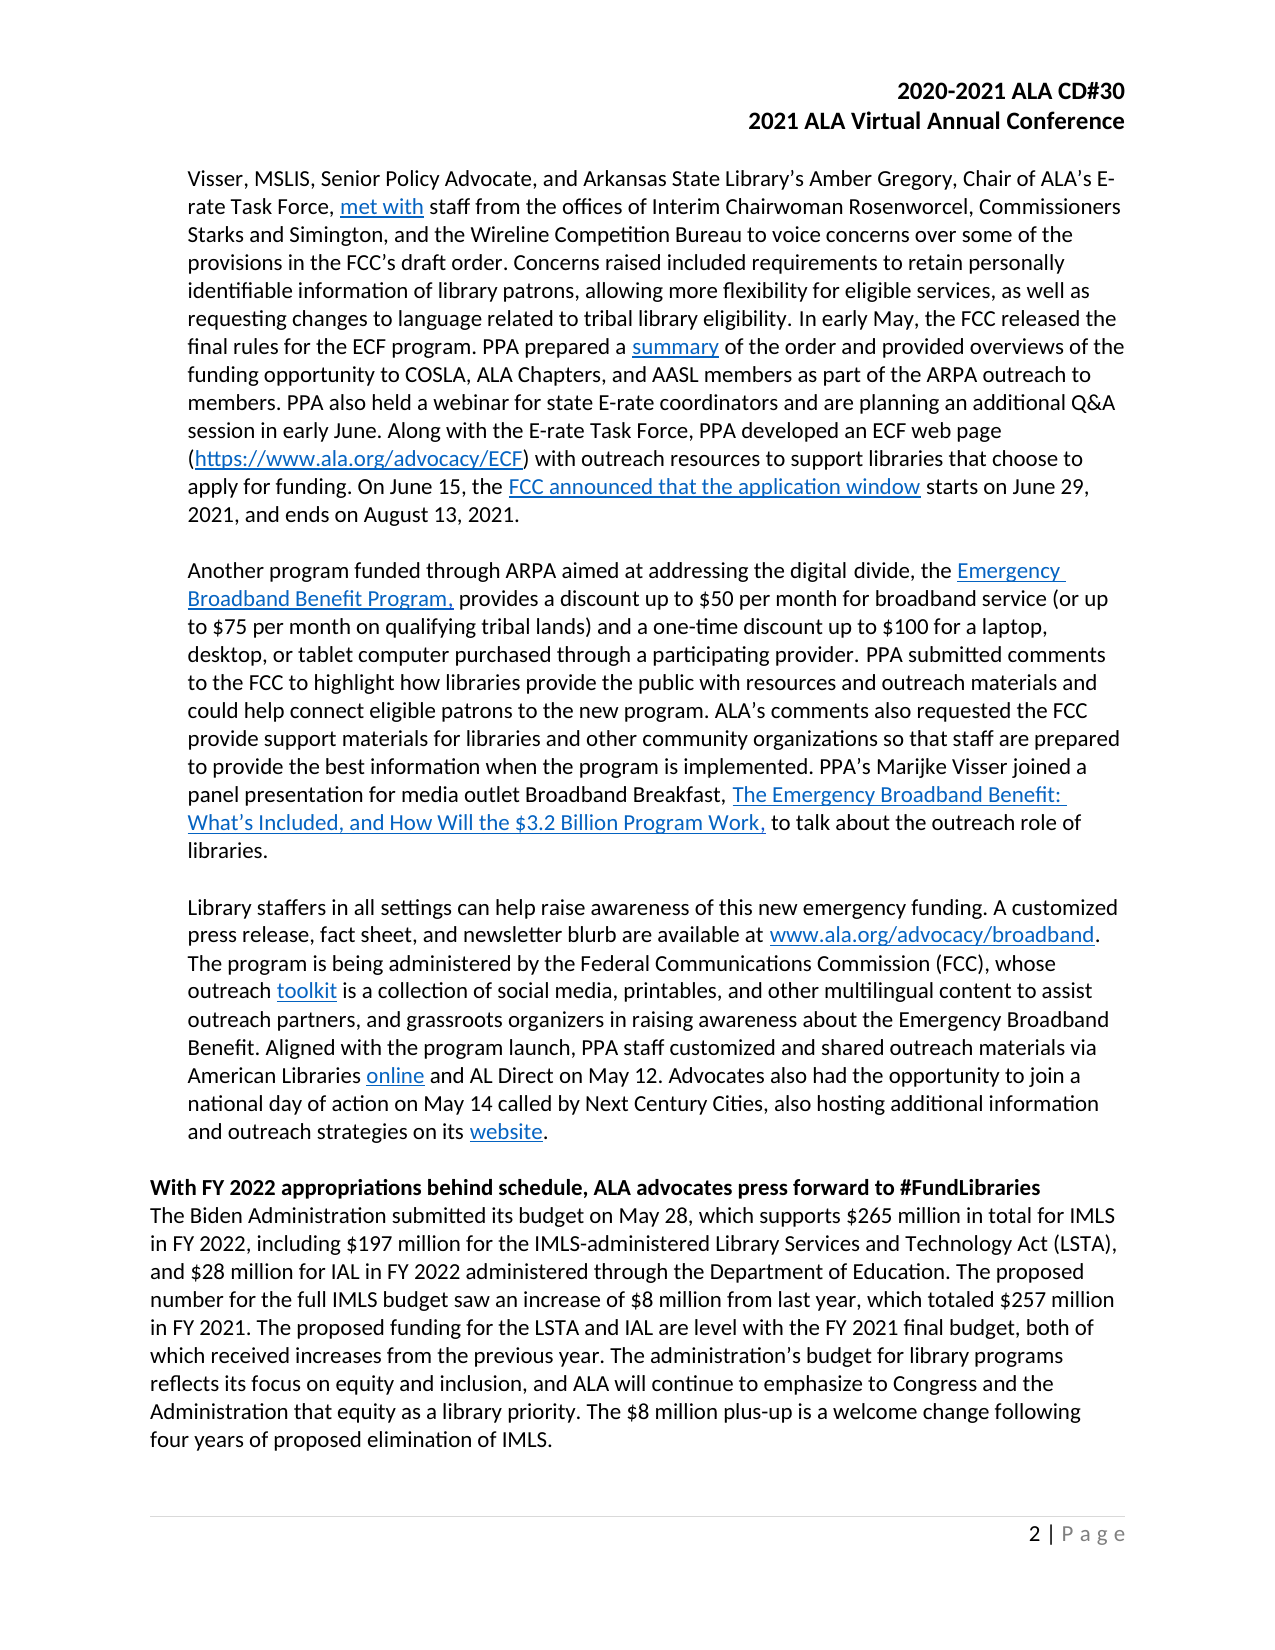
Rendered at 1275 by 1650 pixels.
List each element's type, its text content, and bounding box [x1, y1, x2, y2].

text Another program funded through ARPA aimed at addressing the digital divide, the Emergency Broadband Benefit Program, provides a discount up to $50 per month for broadband service (or up to $75 per month on qualifying tribal lands) and a one-time discount up to $100 for a laptop, desktop, or tablet computer purchased through a participating provider. PPA submitted comments to the FCC to highlight how libraries provide the public with resources and outreach materials and could help connect eligible patrons to the new program. ALA’s comments also requested the FCC provide support materials for libraries and other community organizations so that staff are prepared to provide the best information when the program is implemented. PPA’s Marijke Visser joined a panel presentation for media outlet Broadband Breakfast, The Emergency Broadband Benefit: What’s Included, and How Will the $3.2 Billion Program Work, to talk about the outreach role of libraries. [187, 556, 1125, 864]
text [187, 164, 1125, 528]
text Library staffers in all settings can help raise awareness of this new emergency funding. A customized press release, fact sheet, and newsletter blurb are available at www.ala.org/advocacy/broadband. The program is being administered by the Federal Communications Commission (FCC), whose outreach toolkit is a collection of social media, printables, and other multilingual content to assist outreach partners, and grassroots organizers in raising awareness about the Emergency Broadband Benefit. Aligned with the program launch, PPA staff customized and shared outreach materials via American Libraries online and AL Direct on May 12. Advocates also had the opportunity to join a national day of action on May 14 called by Next Century Cities, also hosting additional information and outreach strategies on its website. [187, 893, 1125, 1145]
text With FY 2022 appropriations behind schedule, ALA advocates press forward to #FundLibraries The Biden Administration submitted its budget on May 28, which supports $265 million in total for IMLS in FY 2022, including $197 million for the IMLS-administered Library Services and Technology Act (LSTA), and $28 million for IAL in FY 2022 administered through the Department of Education. The proposed number for the full IMLS budget saw an increase of $8 million from last year, which totaled $257 million in FY 2021. The proposed funding for the LSTA and IAL are level with the FY 2021 final budget, both of which received increases from the previous year. The administration’s budget for library programs reflects its focus on equity and inclusion, and ALA will continue to emphasize to Congress and the Administration that equity as a library priority. The $8 million plus-up is a welcome change following four years of proposed elimination of IMLS. [150, 1173, 1125, 1453]
